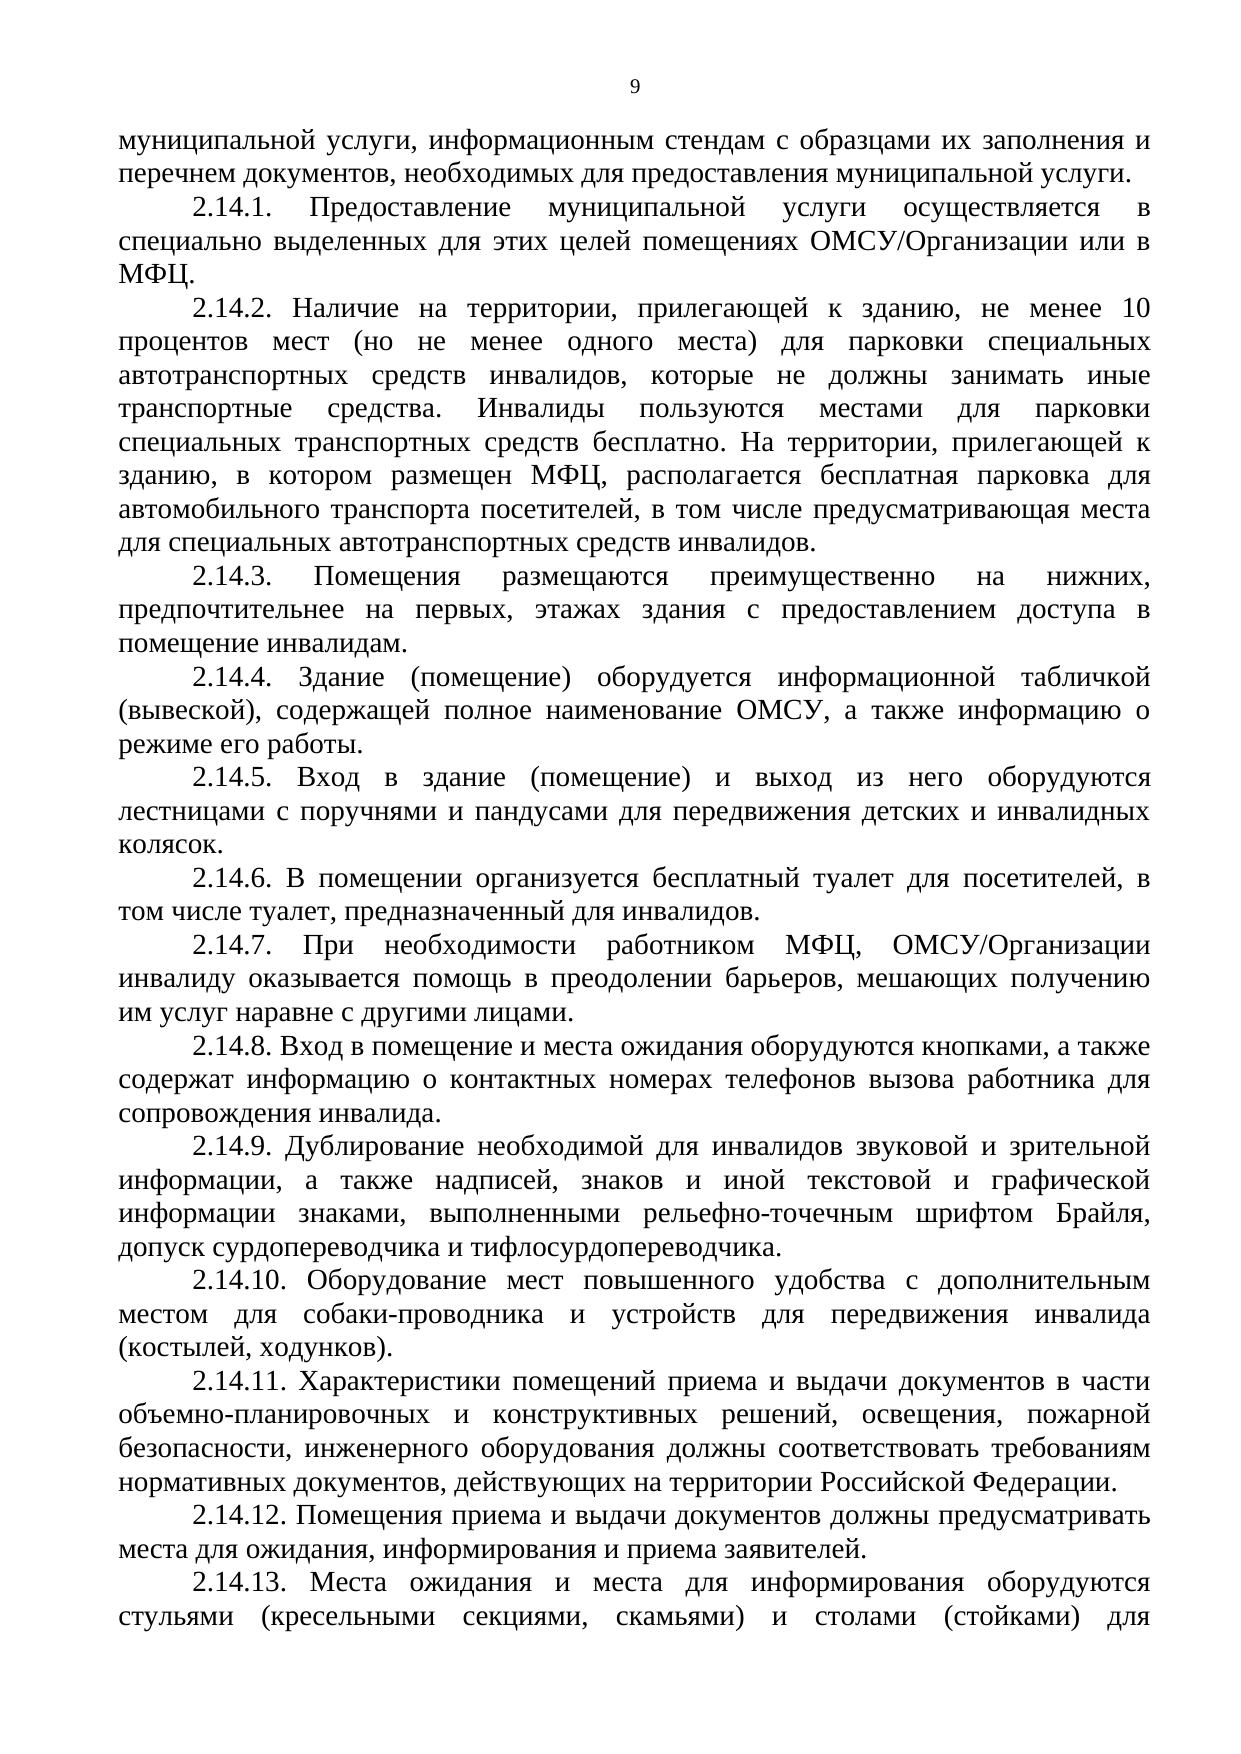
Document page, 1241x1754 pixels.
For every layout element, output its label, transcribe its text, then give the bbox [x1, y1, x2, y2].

text 2.14.12. Помещения приема и выдачи документов должны предусматривать места для ожидания, информирования и приема заявителей. [118, 1497, 1152, 1564]
text 2.14.4. Здание (помещение) оборудуется информационной табличкой (вывеской), содержащей полное наименование ОМСУ, а также информацию о режиме его работы. [118, 659, 1152, 759]
text 2.14.9. Дублирование необходимой для инвалидов звуковой и зрительной информации, а также надписей, знаков и иной текстовой и графической информации знаками, выполненными рельефно-точечным шрифтом Брайля, допуск сурдопереводчика и тифлосурдопереводчика. [118, 1128, 1152, 1262]
text 2.14.1. Предоставление муниципальной услуги осуществляется в специально выделенных для этих целей помещениях ОМСУ/Организации или в МФЦ. [118, 189, 1152, 290]
text 2.14.5. Вход в здание (помещение) и выход из него оборудуются лестницами с поручнями и пандусами для передвижения детских и инвалидных колясок. [118, 759, 1152, 860]
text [118, 122, 1152, 189]
text 2.14.3. Помещения размещаются преимущественно на нижних, предпочтительнее на первых, этажах здания с предоставлением доступа в помещение инвалидам. [118, 558, 1152, 659]
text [118, 1564, 1152, 1631]
text 2.14.10. Оборудование мест повышенного удобства с дополнительным местом для собаки-проводника и устройств для передвижения инвалида (костылей, ходунков). [118, 1262, 1152, 1363]
text 2.14.11. Характеристики помещений приема и выдачи документов в части объемно-планировочных и конструктивных решений, освещения, пожарной безопасности, инженерного оборудования должны соответствовать требованиям нормативных документов, действующих на территории Российской Федерации. [118, 1363, 1152, 1497]
text 2.14.8. Вход в помещение и места ожидания оборудуются кнопками, а также содержат информацию о контактных номерах телефонов вызова работника для сопровождения инвалида. [118, 1028, 1152, 1128]
text 2.14.7. При необходимости работником МФЦ, ОМСУ/Организации инвалиду оказывается помощь в преодолении барьеров, мешающих получению им услуг наравне с другими лицами. [118, 927, 1152, 1028]
text 2.14.2. Наличие на территории, прилегающей к зданию, не менее 10 процентов мест (но не менее одного места) для парковки специальных автотранспортных средств инвалидов, которые не должны занимать иные транспортные средства. Инвалиды пользуются местами для парковки специальных транспортных средств бесплатно. На территории, прилегающей к зданию, в котором размещен МФЦ, располагается бесплатная парковка для автомобильного транспорта посетителей, в том числе предусматривающая места для специальных автотранспортных средств инвалидов. [118, 290, 1152, 558]
text 2.14.6. В помещении организуется бесплатный туалет для посетителей, в том числе туалет, предназначенный для инвалидов. [118, 860, 1152, 927]
